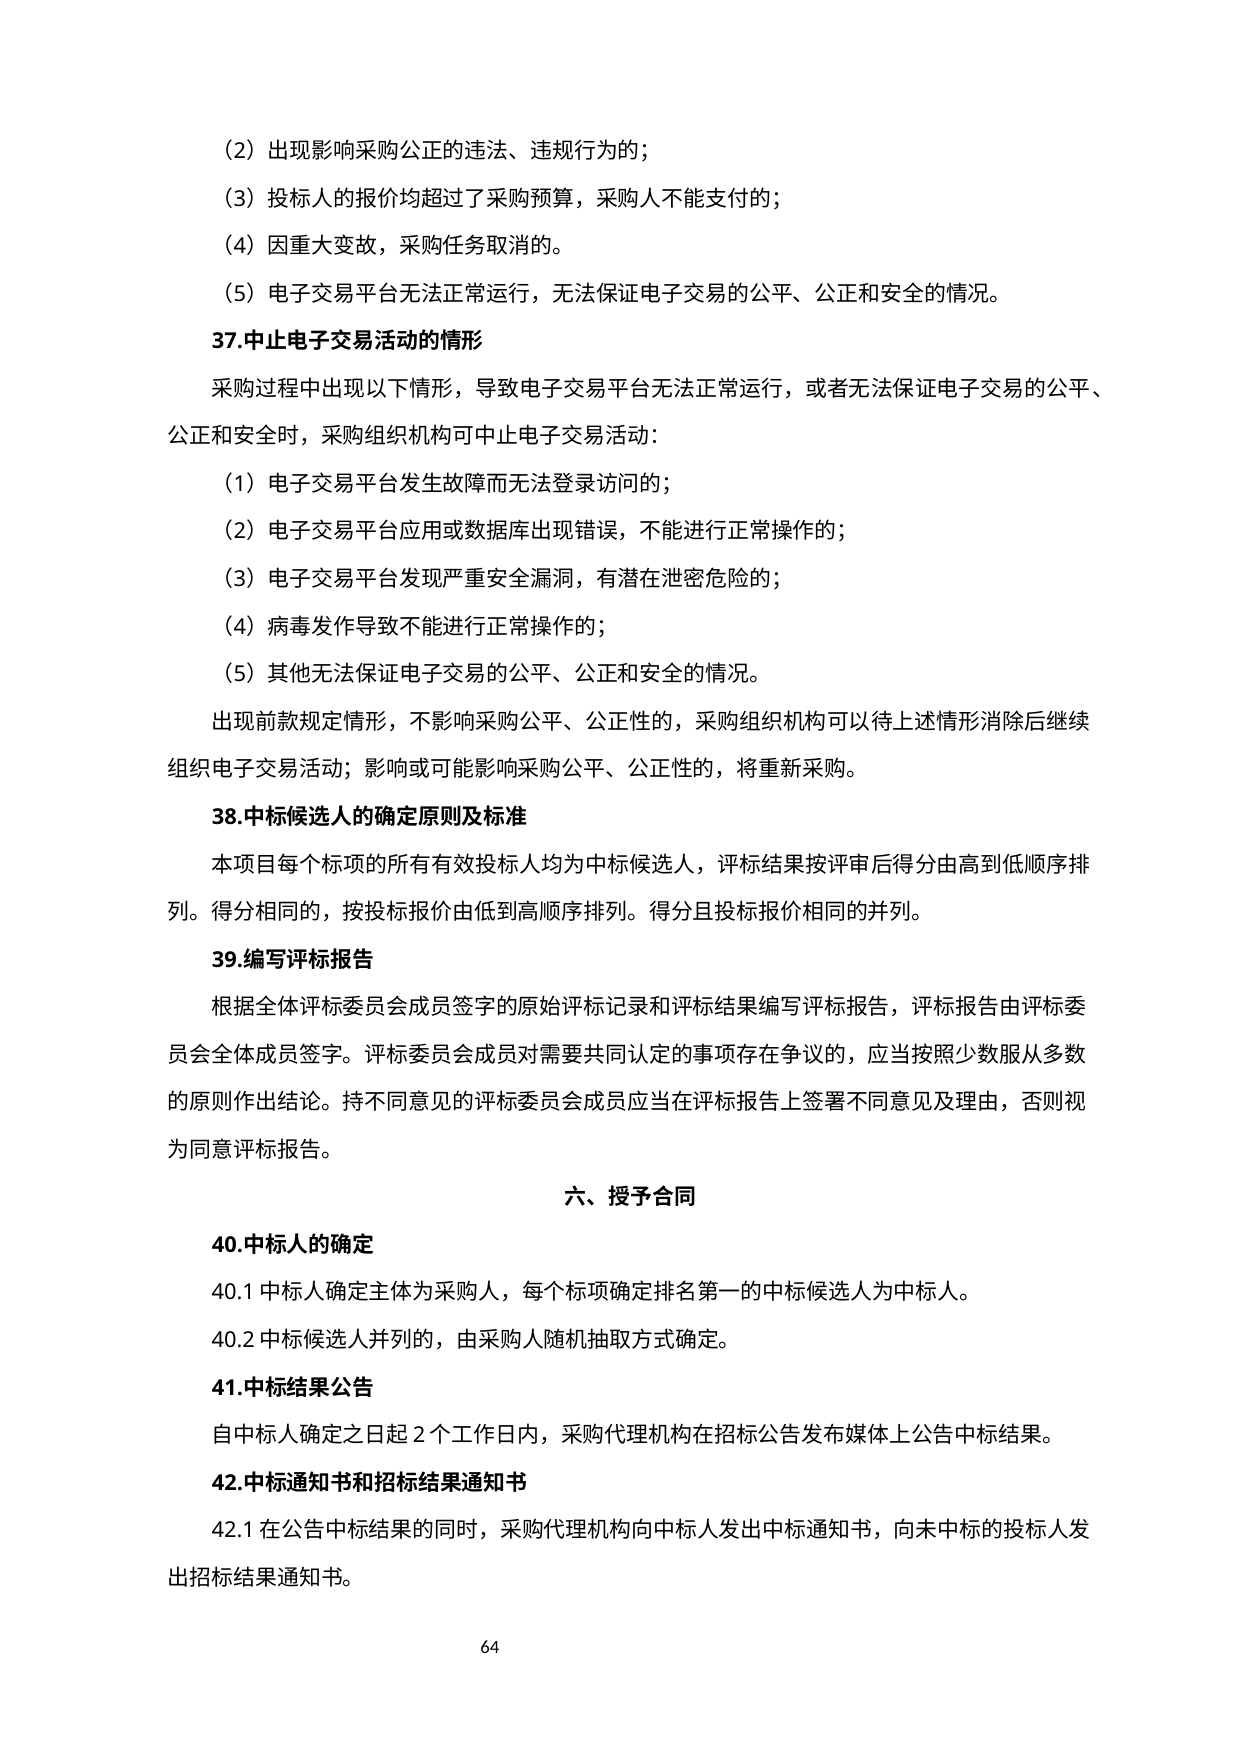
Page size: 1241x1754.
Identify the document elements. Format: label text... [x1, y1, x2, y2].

text 根据全体评标委员会成员签字的原始评标记录和评标结果编写评标报告，评标报告由评标委员会全体成员签字。评标委员会成员对需要共同认定的事项存在争议的，应当按照少数服从多数的原则作出结论。持不同意见的评标委员会成员应当在评标报告上签署不同意见及理由，否则视为同意评标报告。 [168, 989, 1093, 1163]
text 六、授予合同 [168, 1179, 1093, 1211]
text （5）电子交易平台无法正常运行，无法保证电子交易的公平、公正和安全的情况。 [168, 276, 1093, 307]
text （4）因重大变故，采购任务取消的。 [168, 228, 1093, 260]
text 40.2中标候选人并列的，由采购人随机抽取方式确定。 [259, 1322, 1093, 1354]
text 出现前款规定情形，不影响采购公平、公正性的，采购组织机构可以待上述情形消除后继续组织电子交易活动；影响或可能影响采购公平、公正性的，将重新采购。 [168, 704, 1093, 783]
text （2）出现影响采购公正的违法、违规行为的； [168, 133, 1093, 165]
text 自中标人确定之日起2个工作日内，采购代理机构在招标公告发布媒体上公告中标结果。 [168, 1417, 1093, 1449]
text 38.中标候选人的确定原则及标准 [168, 799, 1093, 831]
text （3）电子交易平台发现严重安全漏洞，有潜在泄密危险的； [168, 561, 1093, 593]
text （2）电子交易平台应用或数据库出现错误，不能进行正常操作的； [168, 513, 1093, 545]
text 40.中标人的确定 [168, 1227, 1093, 1258]
text （4）病毒发作导致不能进行正常操作的； [168, 609, 1093, 641]
text 采购过程中出现以下情形，导致电子交易平台无法正常运行，或者无法保证电子交易的公平、公正和安全时，采购组织机构可中止电子交易活动： [168, 371, 1093, 450]
text （3）投标人的报价均超过了采购预算，采购人不能支付的； [168, 181, 1093, 212]
text 41.中标结果公告 [168, 1369, 1093, 1401]
text 40.2中标候选人并列的，由采购人随机抽取方式确定。 [168, 1322, 259, 1354]
text （5）其他无法保证电子交易的公平、公正和安全的情况。 [168, 656, 1093, 688]
text （1）电子交易平台发生故障而无法登录访问的； [168, 466, 1093, 498]
text 42.1在公告中标结果的同时，采购代理机构向中标人发出中标通知书，向未中标的投标人发出招标结果通知书。 [168, 1512, 1093, 1592]
text 37.中止电子交易活动的情形 [168, 323, 1093, 355]
text 39.编写评标报告 [168, 942, 1093, 973]
text 42.中标通知书和招标结果通知书 [168, 1465, 1093, 1496]
text 本项目每个标项的所有有效投标人均为中标候选人，评标结果按评审后得分由高到低顺序排列。得分相同的，按投标报价由低到高顺序排列。得分且投标报价相同的并列。 [168, 847, 1093, 926]
text 40.1中标人确定主体为采购人，每个标项确定排名第一的中标候选人为中标人。 [522, 1274, 1093, 1306]
